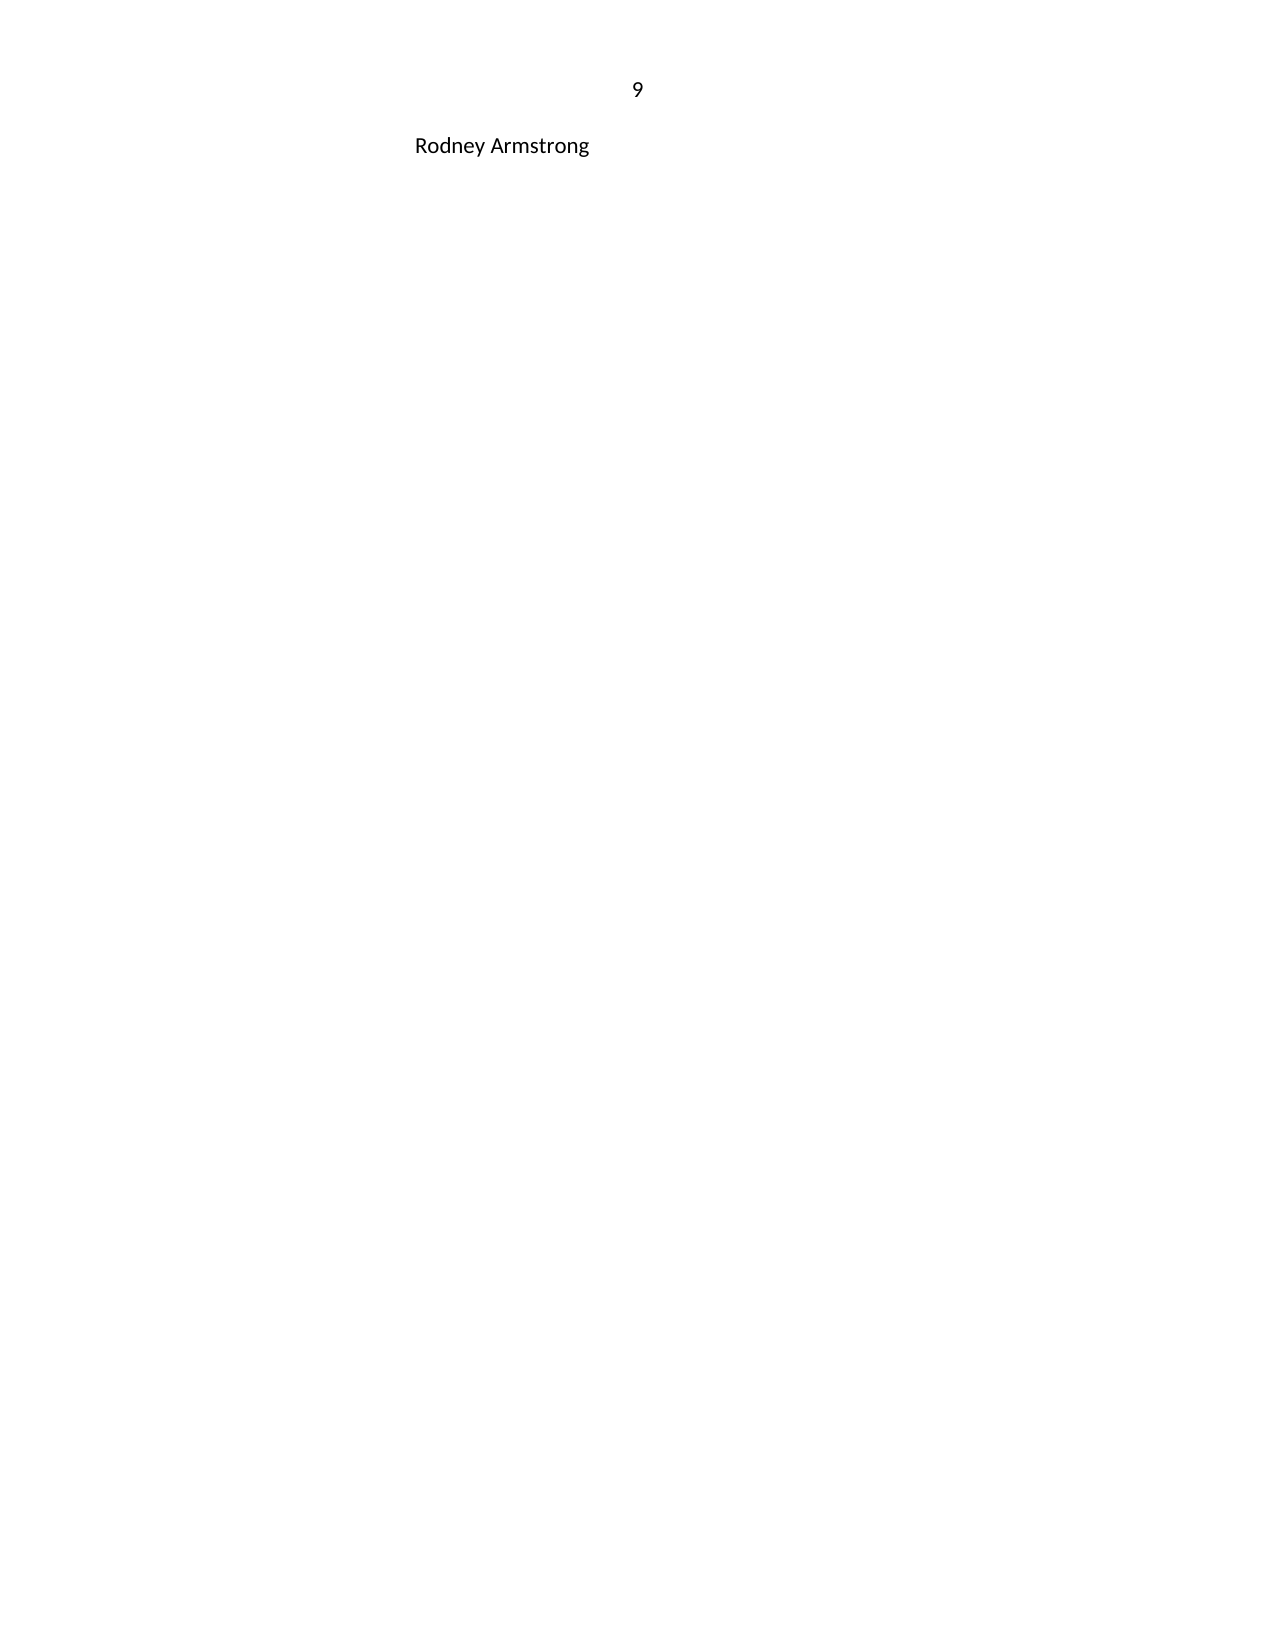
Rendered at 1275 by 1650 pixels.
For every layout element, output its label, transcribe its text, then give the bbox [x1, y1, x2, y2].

text Rodney Armstrong [75, 131, 600, 159]
